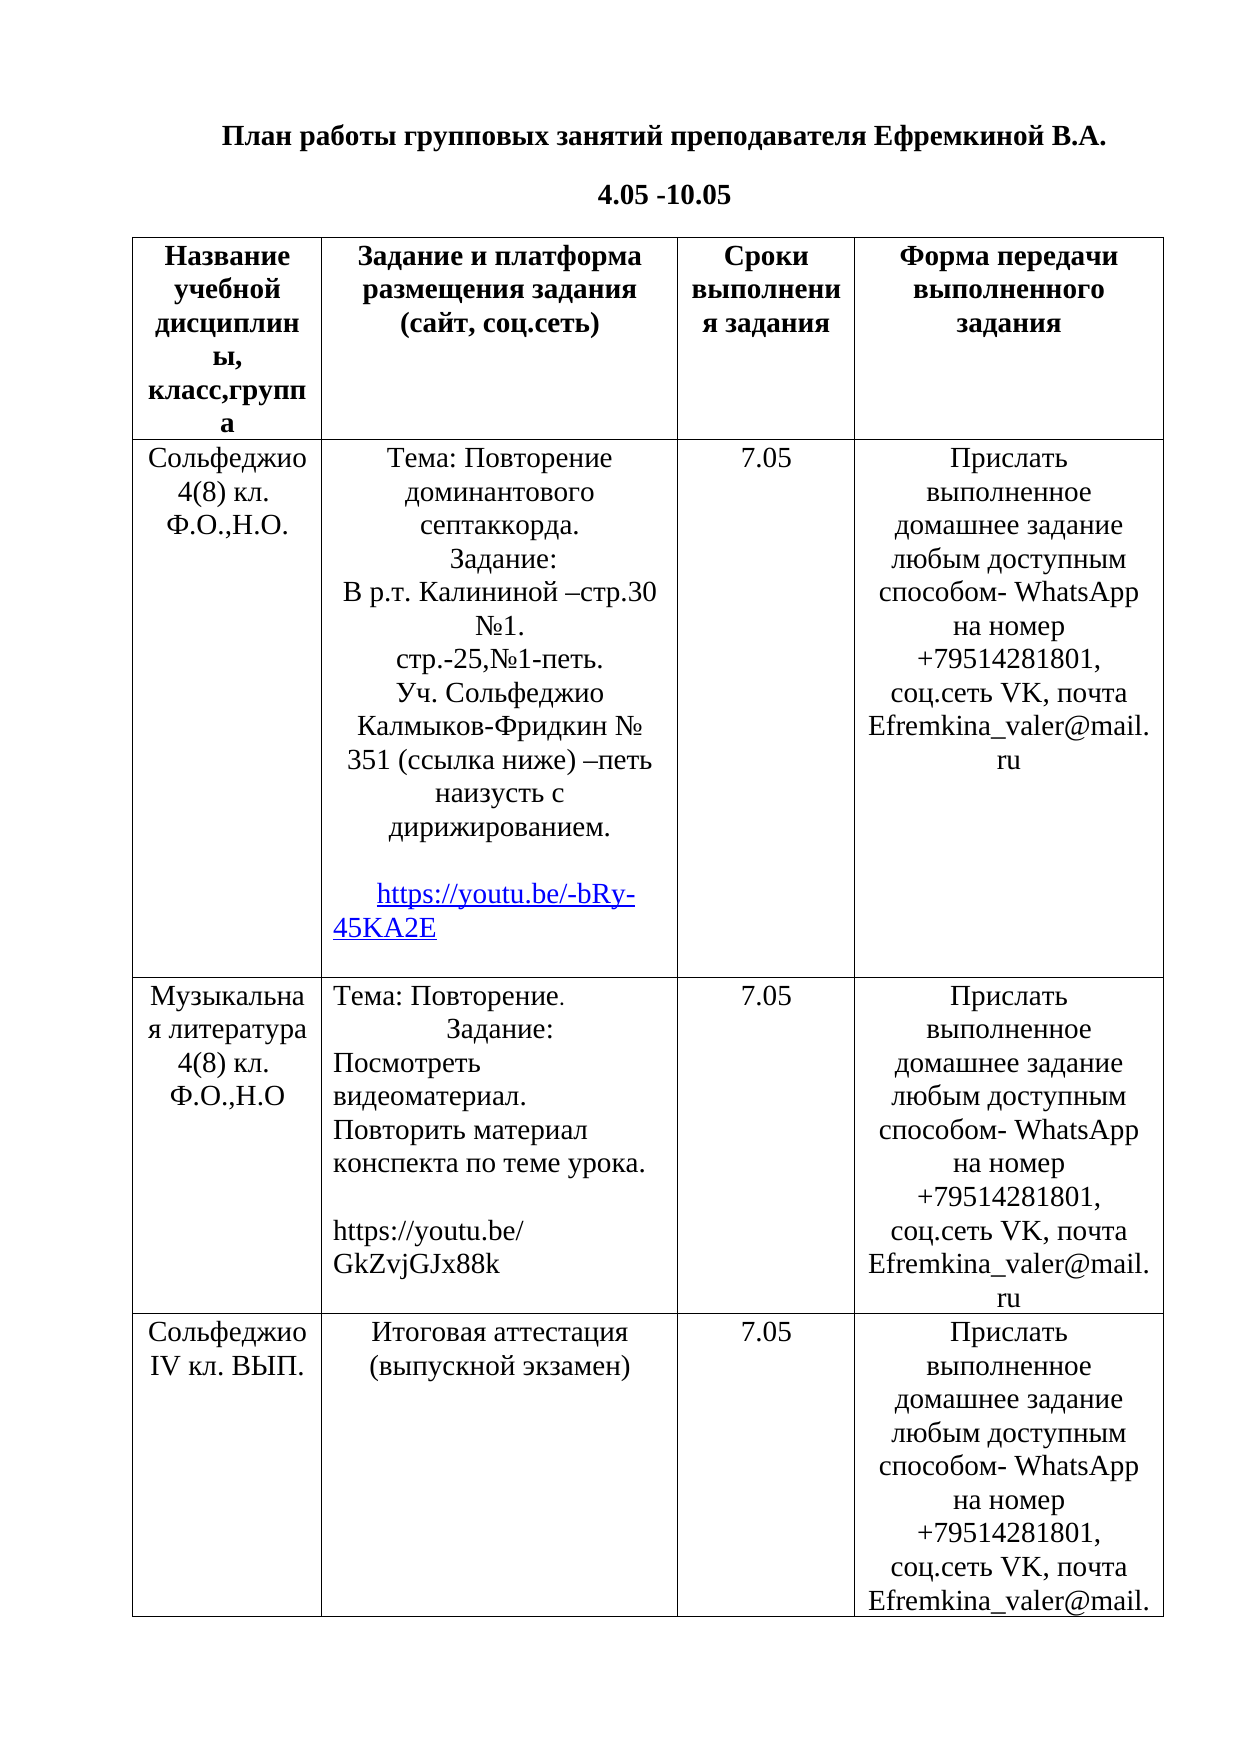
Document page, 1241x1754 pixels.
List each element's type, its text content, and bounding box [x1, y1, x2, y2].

table_cell 7.05 [678, 440, 854, 977]
table_cell 7.05 [678, 1314, 854, 1616]
table_header Задание и платформа размещения задания (сайт, соц.сеть) [322, 238, 677, 439]
table_cell Тема: Повторение. Задание: Посмотреть видеоматериал. Повторить материал конспекта по теме урока. https://youtu.be/GkZvjGJx88k [322, 978, 677, 1313]
table_cell Прислать выполненное домашнее задание любым доступным способом- WhatsApp на номер +79514281801, соц.сеть VK, почта Efremkina_valer@mail.ru [855, 978, 1163, 1313]
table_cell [855, 1314, 1163, 1616]
table_cell Сольфеджио 4(8) кл. Ф.О.,Н.О. [133, 440, 321, 977]
table_header Название учебной дисциплины, класс,группа [133, 238, 321, 439]
table_cell 7.05 [678, 978, 854, 1313]
text 4.05 -10.05 [177, 177, 1152, 211]
table_header Сроки выполнения задания [678, 238, 854, 439]
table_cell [133, 1314, 321, 1616]
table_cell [322, 1314, 677, 1616]
table_cell Музыкальная литература 4(8) кл. Ф.О.,Н.О [133, 978, 321, 1313]
table_header Форма передачи выполненного задания [855, 238, 1163, 439]
text План работы групповых занятий преподавателя Ефремкиной В.А. [177, 118, 1152, 152]
table_cell Тема: Повторение доминантового септаккорда. Задание: В р.т. Калининой –стр.30 №1. стр.-25,№1-петь. Уч. Cольфеджио Калмыков-Фридкин № 351 (ссылка ниже) –петь наизусть с дирижированием. https://youtu.be/-bRy-45KA2E [322, 440, 677, 977]
table_cell Прислать выполненное домашнее задание любым доступным способом- WhatsApp на номер +79514281801, соц.сеть VK, почта Efremkina_valer@mail.ru [855, 440, 1163, 977]
